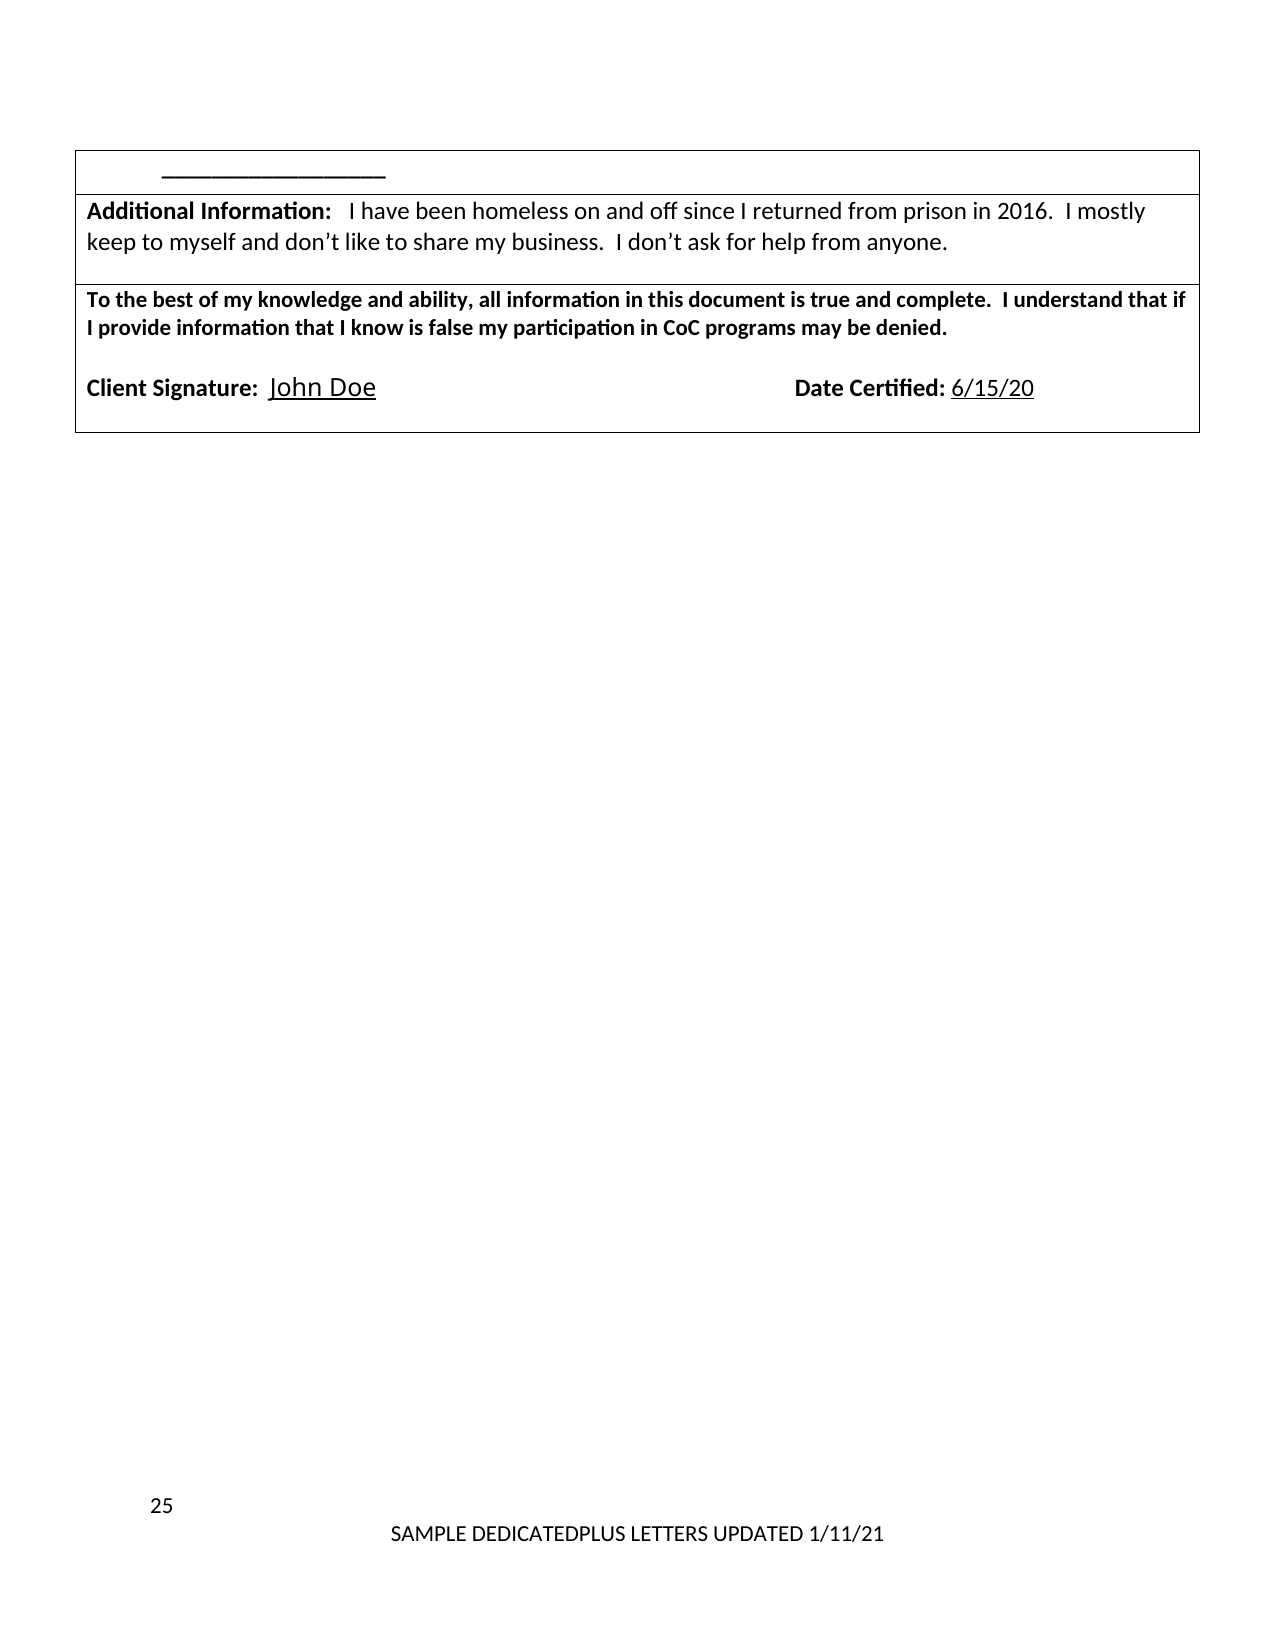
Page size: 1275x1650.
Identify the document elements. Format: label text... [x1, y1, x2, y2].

table_cell To the best of my knowledge and ability, all information in this document is true and complete. I understand that if I provide information that I know is false my participation in CoC programs may be denied. Client Signature: John Doe Date Certified: 6/15/20 [76, 285, 1199, 432]
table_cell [76, 151, 1199, 194]
table_cell Additional Information: I have been homeless on and off since I returned from prison in 2016. I mostly keep to myself and don’t like to share my business. I don’t ask for help from anyone. [76, 195, 1199, 284]
